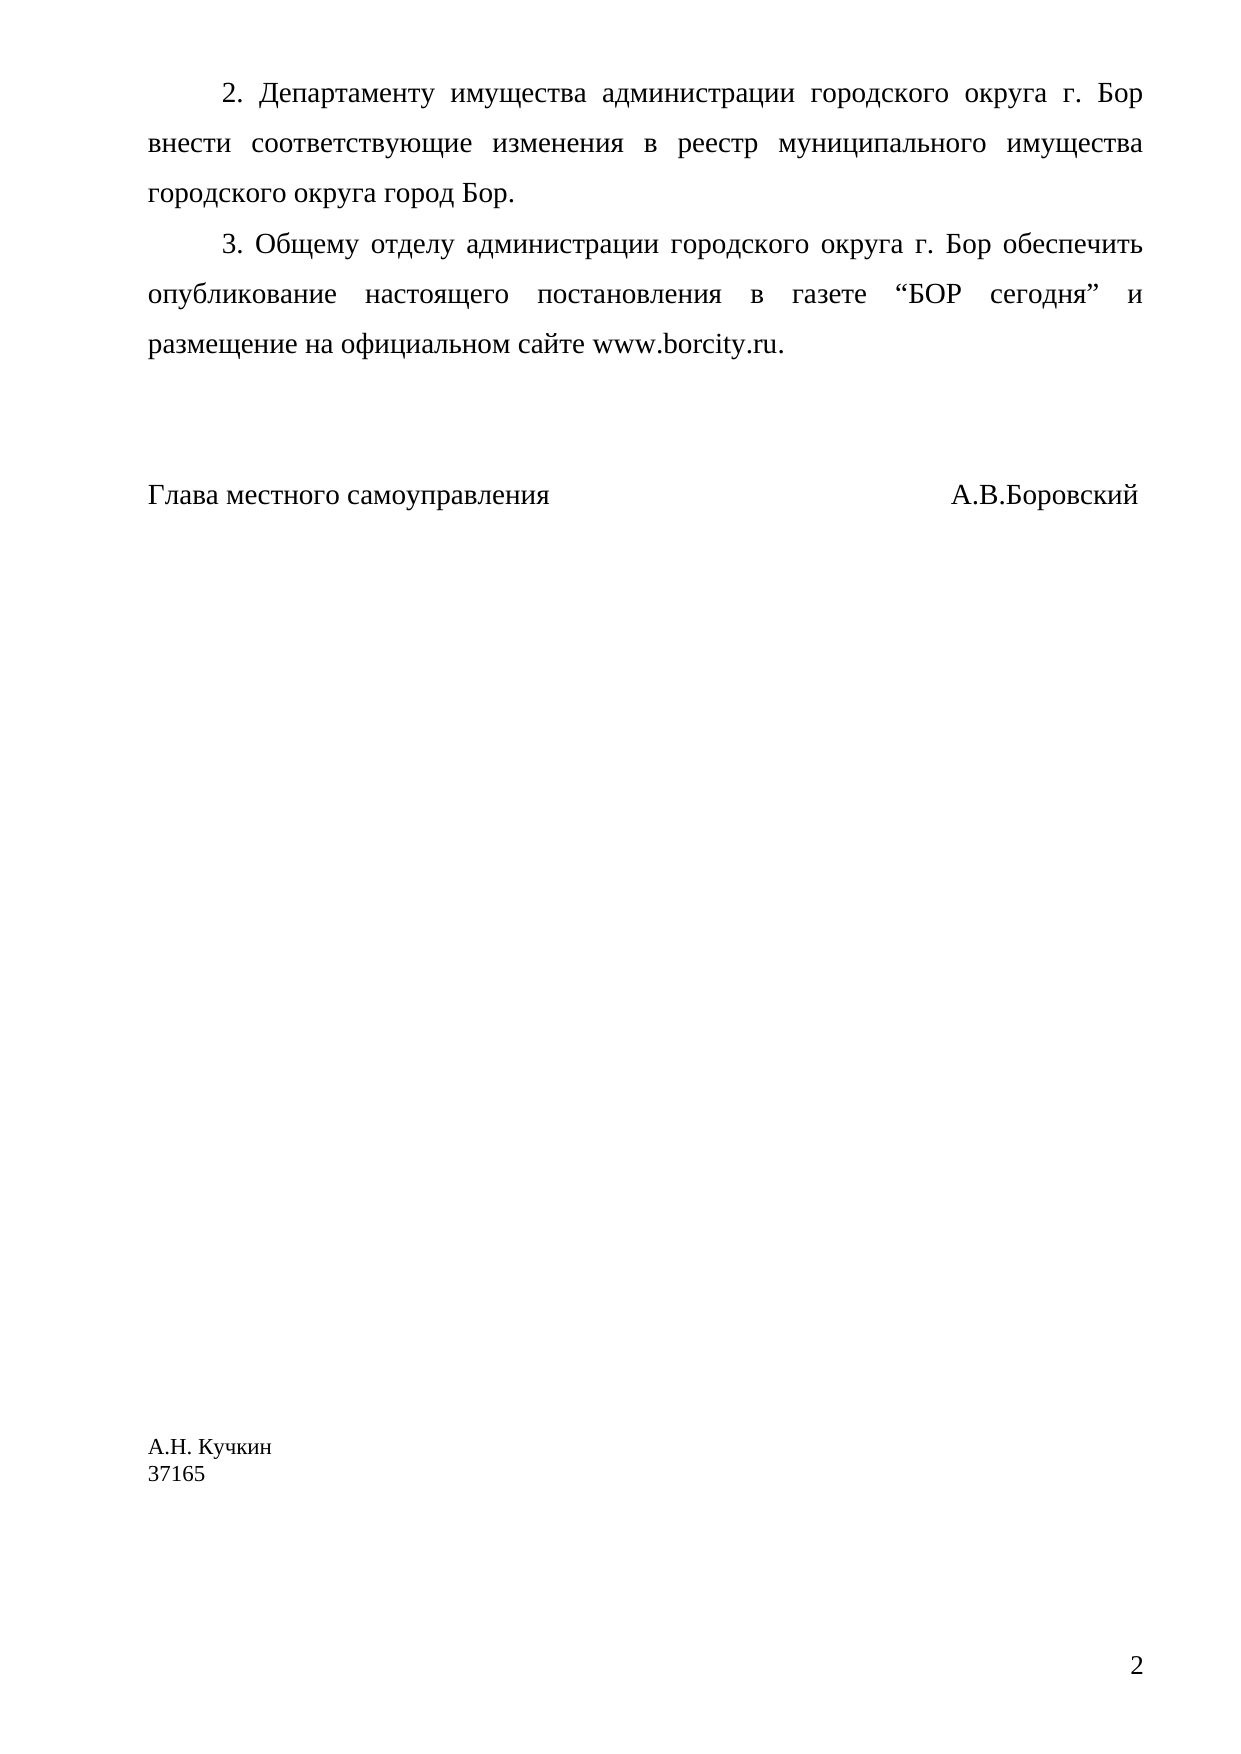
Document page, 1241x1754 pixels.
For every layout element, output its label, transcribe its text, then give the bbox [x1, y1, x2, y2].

text 2. Департаменту имущества администрации городского округа г. Бор внести соответствующие изменения в реестр муниципального имущества городского округа город Бор. [148, 75, 1144, 209]
text Глава местного самоуправления А.В.Боровский [148, 477, 1144, 511]
text А.Н. Кучкин [148, 1433, 1144, 1460]
text 37165 [148, 1460, 1144, 1486]
text 3. Общему отделу администрации городского округа г. Бор обеспечить опубликование настоящего постановления в газете “БОР сегодня” и размещение на официальном сайте www.borcity.ru. [148, 226, 1144, 360]
